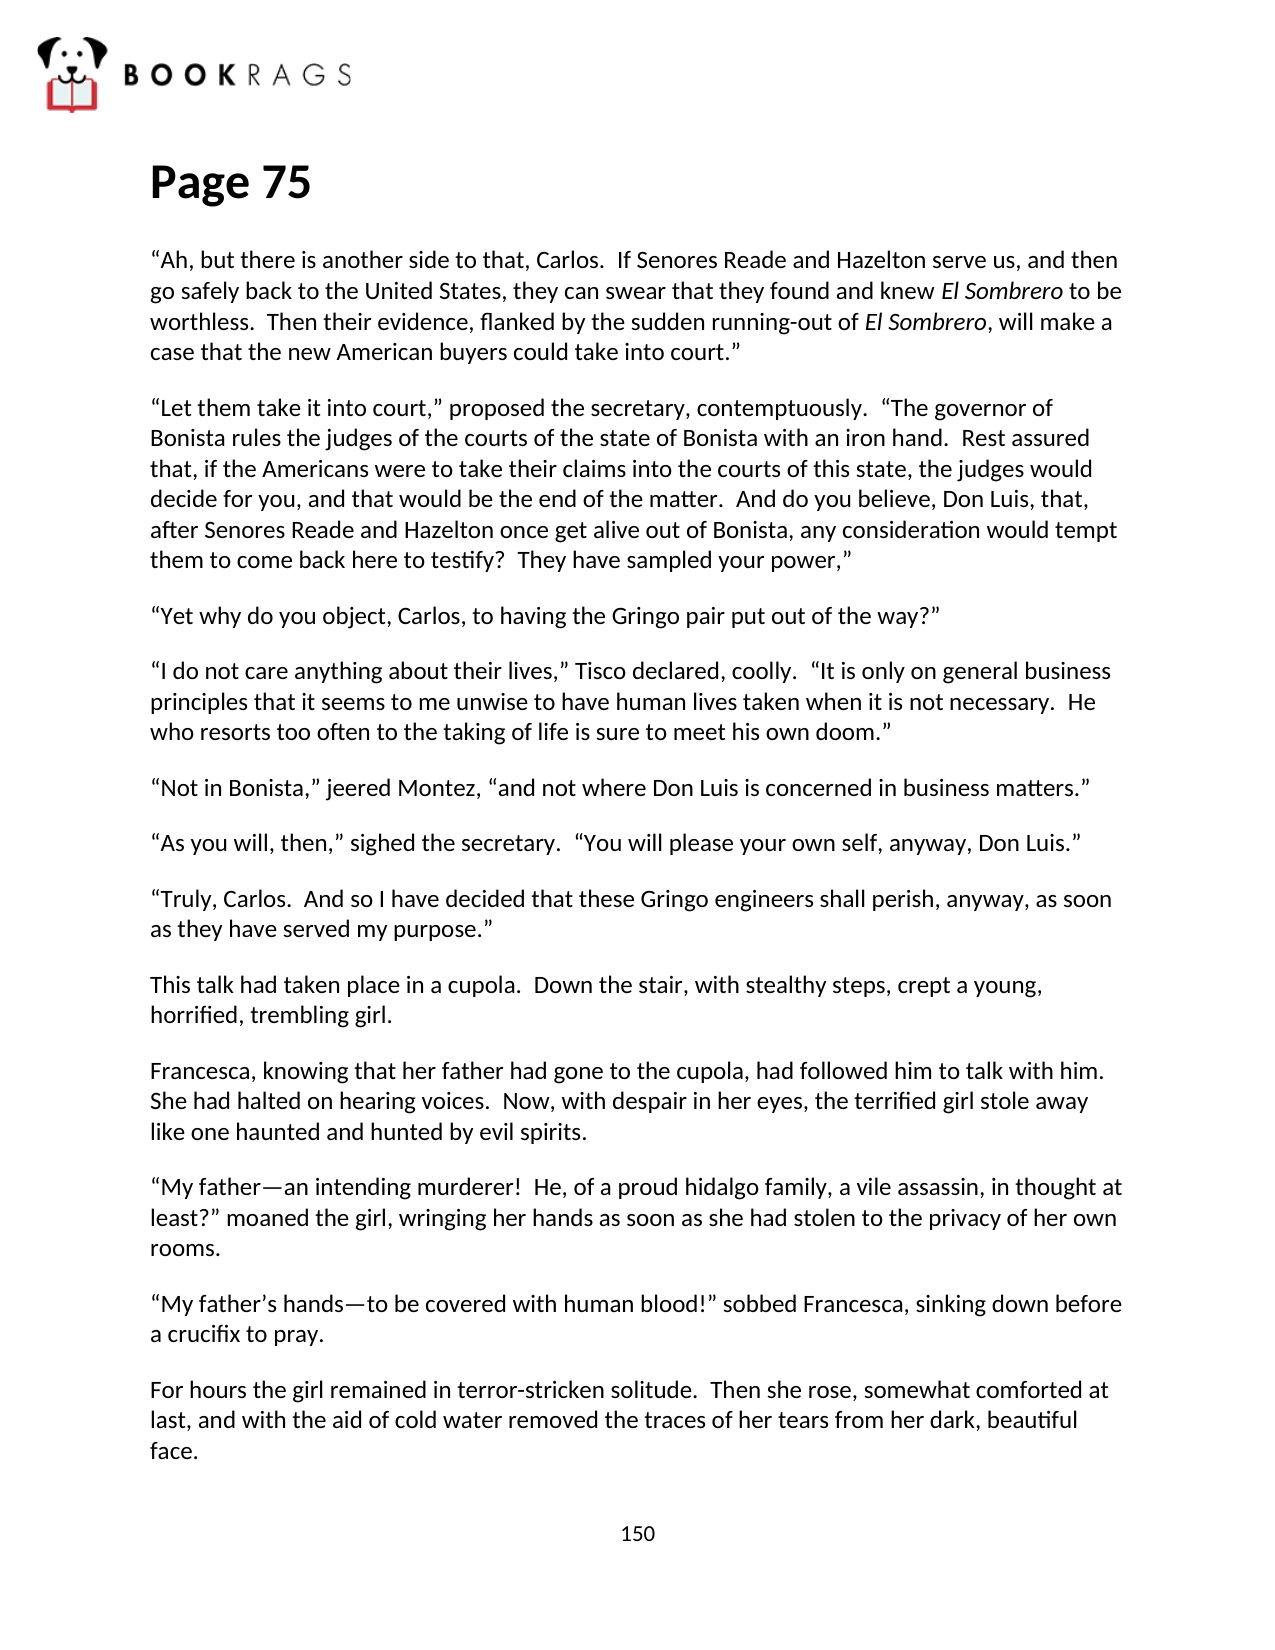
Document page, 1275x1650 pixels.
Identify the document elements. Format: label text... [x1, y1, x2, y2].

text “Let them take it into court,” proposed the secretary, contemptuously. “The governor of Bonista rules the judges of the courts of the state of Bonista with an iron hand. Rest assured that, if the Americans were to take their claims into the courts of this state, the judges would decide for you, and that would be the end of the matter. And do you believe, Don Luis, that, after Senores Reade and Hazelton once get alive out of Bonista, any consideration would tempt them to come back here to testify? They have sampled your power,” [150, 392, 1125, 575]
text “My father—­an intending murderer! He, of a proud hidalgo family, a vile assassin, in thought at least?” moaned the girl, wringing her hands as soon as she had stolen to the privacy of her own rooms. [150, 1172, 1125, 1263]
picture [37, 37, 351, 113]
text “Not in Bonista,” jeered Montez, “and not where Don Luis is concerned in business matters.” [150, 772, 1125, 802]
text “Truly, Carlos. And so I have decided that these Gringo engineers shall perish, anyway, as soon as they have served my purpose.” [150, 883, 1125, 944]
text “As you will, then,” sighed the secretary. “You will please your own self, anyway, Don Luis.” [150, 827, 1125, 858]
text “Ah, but there is another side to that, Carlos. If Senores Reade and Hazelton serve us, and then go safely back to the United States, they can swear that they found and knew El Sombrero to be worthless. Then their evidence, flanked by the sudden running-out of El Sombrero, will make a case that the new American buyers could take into court.” [150, 244, 1125, 367]
text “My father’s hands—­to be covered with human blood!” sobbed Francesca, sinking down before a crucifix to pray. [150, 1288, 1125, 1349]
text This talk had taken place in a cupola. Down the stair, with stealthy steps, crept a young, horrified, trembling girl. [150, 969, 1125, 1030]
text “I do not care anything about their lives,” Tisco declared, coolly. “It is only on general business principles that it seems to me unwise to have human lives taken when it is not necessary. He who resorts too often to the taking of life is sure to meet his own doom.” [150, 655, 1125, 747]
text “Yet why do you object, Carlos, to having the Gringo pair put out of the way?” [150, 600, 1125, 630]
text Francesca, knowing that her father had gone to the cupola, had followed him to talk with him. She had halted on hearing voices. Now, with despair in her eyes, the terrified girl stole away like one haunted and hunted by evil spirits. [150, 1055, 1125, 1147]
text For hours the girl remained in terror-stricken solitude. Then she rose, somewhat comforted at last, and with the aid of cold water removed the traces of her tears from her dark, beautiful face. [150, 1374, 1125, 1466]
text Page 75 [150, 150, 1125, 211]
